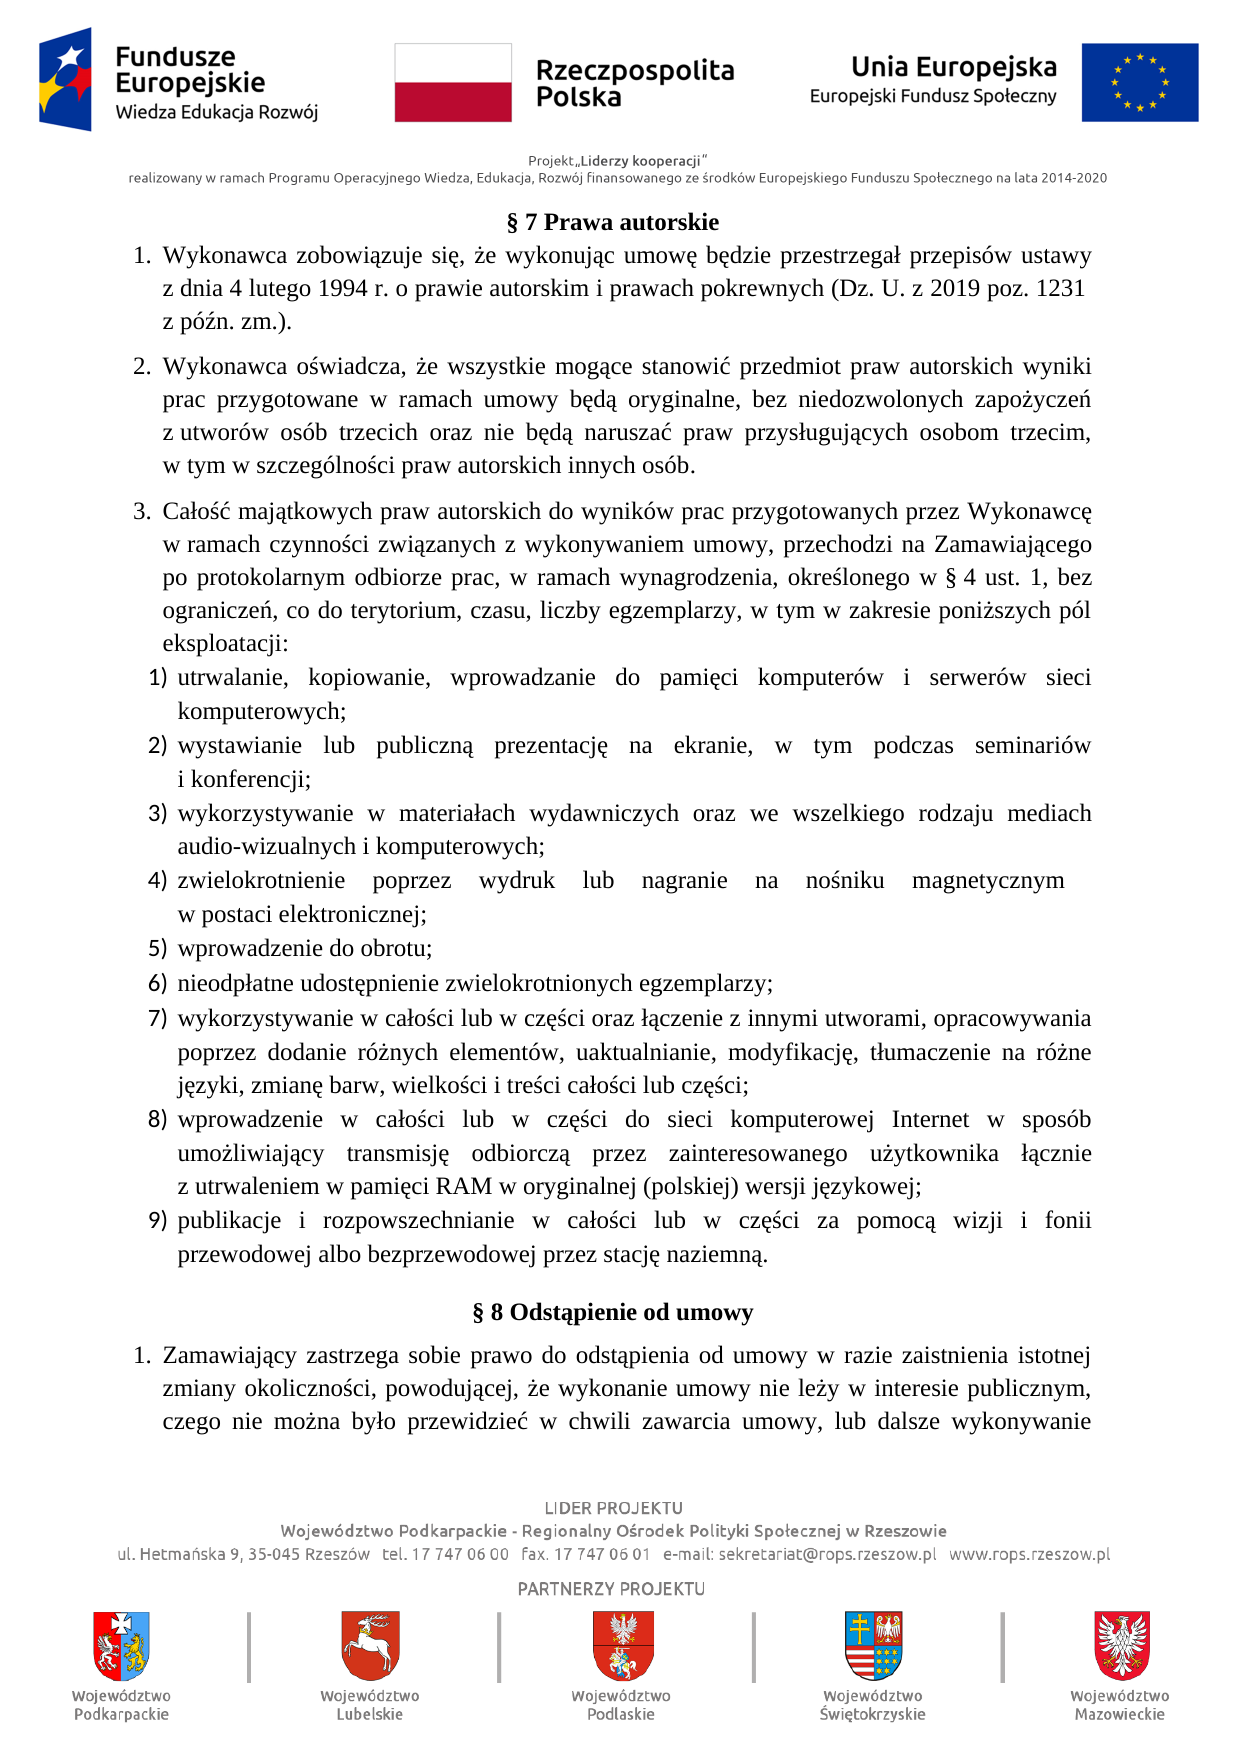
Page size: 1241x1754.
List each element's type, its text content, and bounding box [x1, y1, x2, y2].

list zwielokrotnienie poprzez wydruk lub nagranie na nośniku magnetycznym w postaci elektronicznej; [148, 864, 1092, 928]
text § 8 Odstąpienie od umowy [133, 1297, 1092, 1326]
list wystawianie lub publiczną prezentację na ekranie, w tym podczas seminariów i konferencji; [148, 729, 1092, 792]
list wykorzystywanie w materiałach wydawniczych oraz we wszelkiego rodzaju mediach audio-wizualnych i komputerowych; [148, 797, 1092, 860]
text § 7 Prawa autorskie [133, 207, 1092, 236]
list publikacje i rozpowszechnianie w całości lub w części za pomocą wizji i fonii przewodowej albo bezprzewodowej przez stację naziemną. [148, 1204, 1092, 1267]
list Całość majątkowych praw autorskich do wyników prac przygotowanych przez Wykonawcę w ramach czynności związanych z wykonywaniem umowy, przechodzi na Zamawiającego po protokolarnym odbiorze prac, w ramach wynagrodzenia, określonego w § 4 ust. 1, bez ograniczeń, co do terytorium, czasu, liczby egzemplarzy, w tym w zakresie poniższych pól eksploatacji: [133, 496, 1092, 657]
picture [4, 1487, 1239, 1754]
list Wykonawca zobowiązuje się, że wykonując umowę będzie przestrzegał przepisów ustawy z dnia 4 lutego 1994 r. o prawie autorskim i prawach pokrewnych (Dz. U. z 2019 poz. 1231 z późn. zm.). [133, 240, 1092, 334]
list wykorzystywanie w całości lub w części oraz łączenie z innymi utworami, opracowywania poprzez dodanie różnych elementów, uaktualnianie, modyfikację, tłumaczenie na różne języki, zmianę barw, wielkości i treści całości lub części; [148, 1002, 1092, 1099]
list nieodpłatne udostępnienie zwielokrotnionych egzemplarzy; [148, 967, 1092, 998]
list utrwalanie, kopiowanie, wprowadzanie do pamięci komputerów i serwerów sieci komputerowych; [148, 661, 1092, 724]
list wprowadzenie w całości lub w części do sieci komputerowej Internet w sposób umożliwiający transmisję odbiorczą przez zainteresowanego użytkownika łącznie z utrwaleniem w pamięci RAM w oryginalnej (polskiej) wersji językowej; [148, 1103, 1092, 1200]
list wprowadzenie do obrotu; [148, 932, 1092, 963]
picture [0, 5, 1239, 210]
list Wykonawca oświadcza, że wszystkie mogące stanowić przedmiot praw autorskich wyniki prac przygotowane w ramach umowy będą oryginalne, bez niedozwolonych zapożyczeń z utworów osób trzecich oraz nie będą naruszać praw przysługujących osobom trzecim, w tym w szczególności praw autorskich innych osób. [133, 351, 1092, 479]
